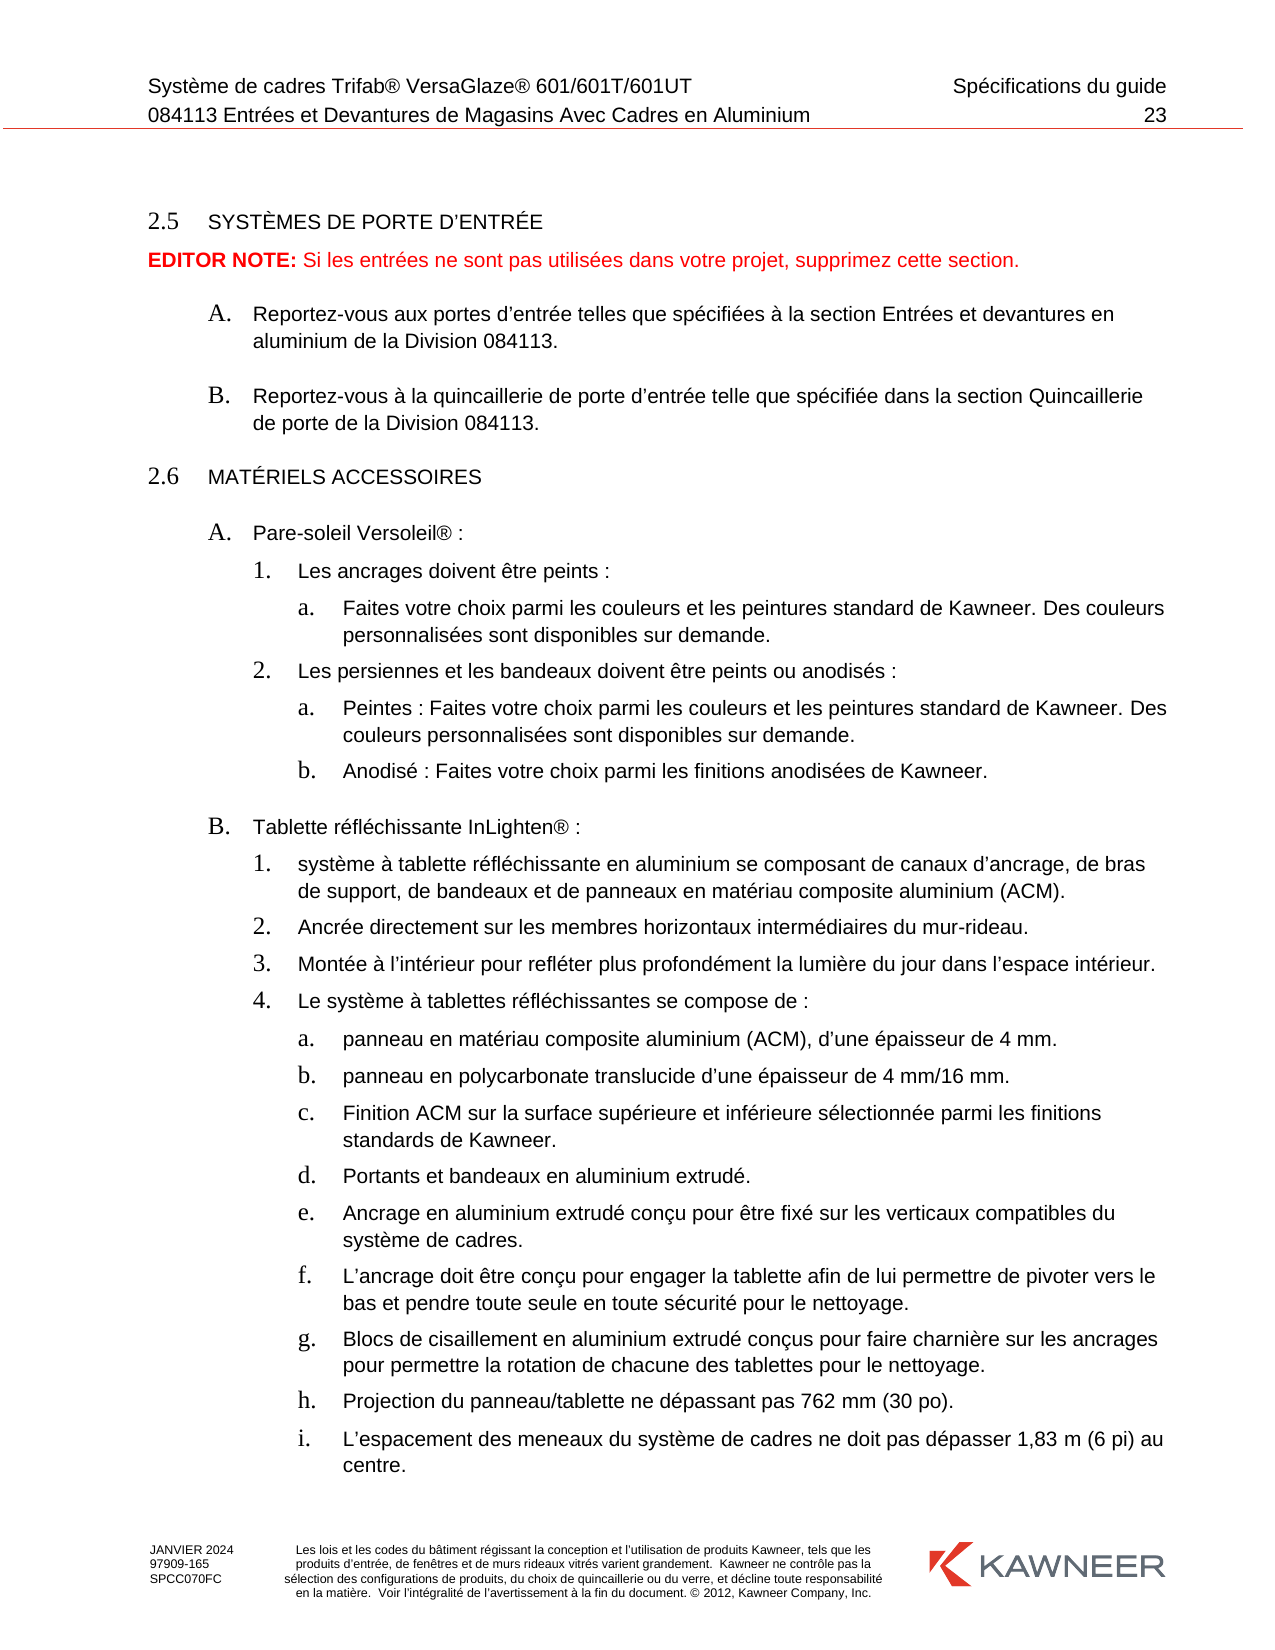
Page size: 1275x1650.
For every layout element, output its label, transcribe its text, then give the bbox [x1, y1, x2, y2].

subtitle Peintes : Faites votre choix parmi les couleurs et les peintures standard de Kawneer. Des couleurs personnalisées sont disponibles sur demande. [298, 692, 1169, 747]
subtitle Le système à tablettes réfléchissantes se compose de : [253, 985, 1169, 1014]
subtitle L’espacement des meneaux du système de cadres ne doit pas dépasser 1,83 m (6 pi) au centre. [298, 1423, 1169, 1477]
subtitle Finition ACM sur la surface supérieure et inférieure sélectionnée parmi les finitions standards de Kawneer. [298, 1097, 1169, 1152]
subtitle Reportez-vous à la quincaillerie de porte d’entrée telle que spécifiée dans la section Quincaillerie de porte de la Division 084113. [208, 380, 1169, 434]
subtitle panneau en matériau composite aluminium (ACM), d’une épaisseur de 4 mm. [298, 1023, 1169, 1051]
subtitle système à tablette réfléchissante en aluminium se composant de canaux d’ancrage, de bras de support, de bandeaux et de panneaux en matériau composite aluminium (ACM). [253, 848, 1169, 903]
subtitle Systèmes de porte d’entrée [148, 206, 1169, 235]
subtitle L’ancrage doit être conçu pour engager la tablette afin de lui permettre de pivoter vers le bas et pendre toute seule en toute sécurité pour le nettoyage. [298, 1260, 1169, 1314]
subtitle Les ancrages doivent être peints : [253, 555, 1169, 583]
subtitle Tablette réfléchissante InLighten® : [208, 811, 1169, 839]
subtitle Ancrée directement sur les membres horizontaux intermédiaires du mur-rideau. [253, 911, 1169, 939]
subtitle Les persiennes et les bandeaux doivent être peints ou anodisés : [253, 655, 1169, 683]
subtitle Blocs de cisaillement en aluminium extrudé conçus pour faire charnière sur les ancrages pour permettre la rotation de chacune des tablettes pour le nettoyage. [298, 1323, 1169, 1377]
text EDITOR NOTE: Si les entrées ne sont pas utilisées dans votre projet, supprimez cette section. [148, 248, 1169, 272]
subtitle Ancrage en aluminium extrudé conçu pour être fixé sur les verticaux compatibles du système de cadres. [298, 1197, 1169, 1252]
subtitle Projection du panneau/tablette ne dépassant pas 762 mm (30 po). [298, 1385, 1169, 1414]
picture [929, 1542, 1166, 1592]
subtitle Faites votre choix parmi les couleurs et les peintures standard de Kawneer. Des couleurs personnalisées sont disponibles sur demande. [298, 592, 1169, 647]
subtitle Anodisé : Faites votre choix parmi les finitions anodisées de Kawneer. [298, 755, 1169, 783]
subtitle Reportez-vous aux portes d’entrée telles que spécifiées à la section Entrées et devantures en aluminium de la Division 084113. [208, 298, 1169, 353]
subtitle Matériels accessoires [148, 461, 1169, 490]
subtitle Pare-soleil Versoleil® : [208, 517, 1169, 546]
subtitle Montée à l’intérieur pour refléter plus profondément la lumière du jour dans l’espace intérieur. [253, 948, 1169, 977]
subtitle Portants et bandeaux en aluminium extrudé. [298, 1160, 1169, 1189]
subtitle panneau en polycarbonate translucide d’une épaisseur de 4 mm/16 mm. [298, 1060, 1169, 1089]
